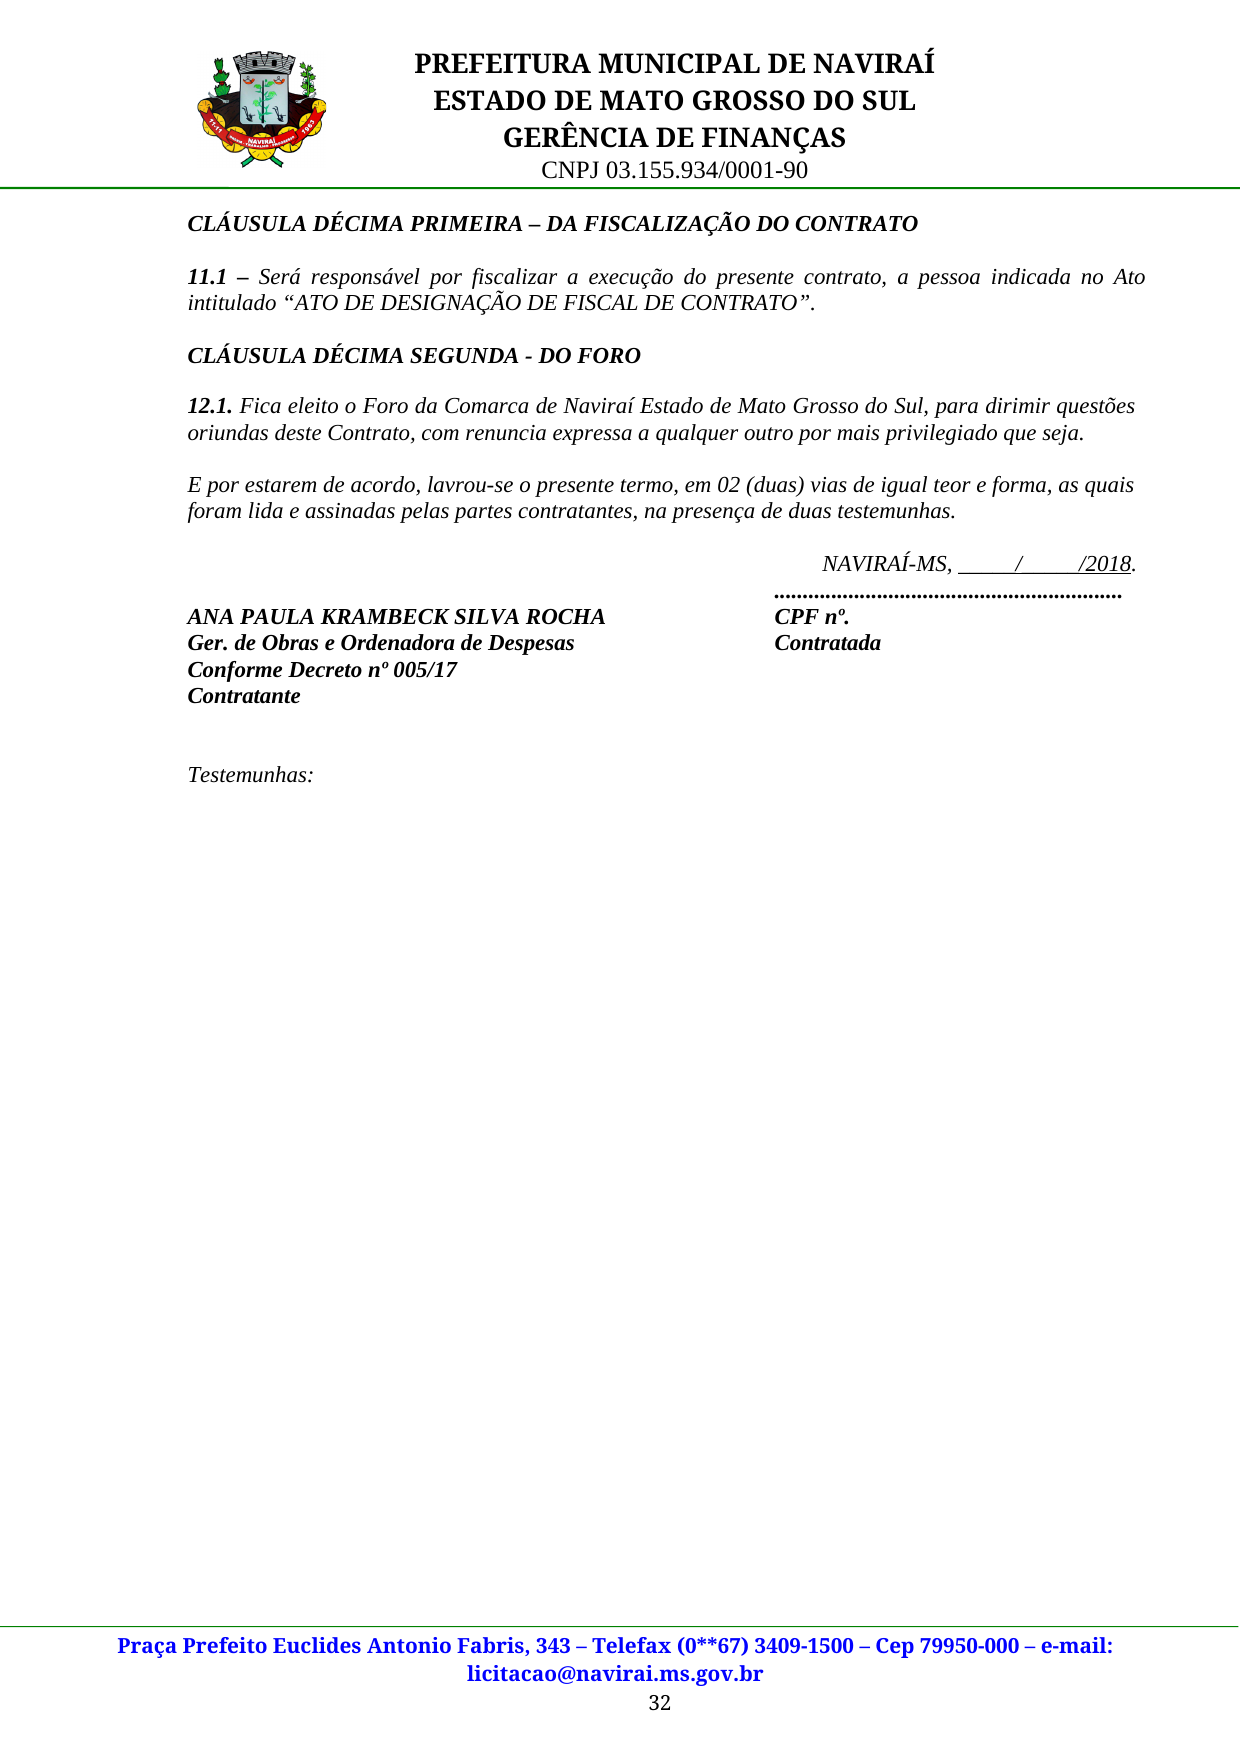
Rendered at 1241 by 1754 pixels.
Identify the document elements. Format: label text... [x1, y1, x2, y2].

text 12.1. Fica eleito o Foro da Comarca de Naviraí Estado de Mato Grosso do Sul, para dirimir questões oriundas deste Contrato, com renuncia expressa a qualquer outro por mais privilegiado que seja. [187, 392, 1137, 445]
table_header ............................................................. CPF nº. Contratada [763, 577, 1177, 708]
text CLÁUSULA DÉCIMA PRIMEIRA – DA FISCALIZAÇÃO DO CONTRATO [187, 210, 1137, 236]
text 11.1 – Será responsável por fiscalizar a execução do presente contrato, a pessoa indicada no Ato intitulado “ATO DE DESIGNAÇÃO DE FISCAL DE CONTRATO”. [187, 263, 1147, 315]
text Testemunhas: [187, 761, 1137, 787]
text E por estarem de acordo, lavrou-se o presente termo, em 02 (duas) vias de igual teor e forma, as quais foram lida e assinadas pelas partes contratantes, na presença de duas testemunhas. [187, 471, 1137, 524]
text CLÁUSULA DÉCIMA SEGUNDA - DO FORO [187, 342, 1137, 368]
table_header ANA PAULA KRAMBECK SILVA ROCHA Ger. de Obras e Ordenadora de Despesas Conforme Decreto nº 005/17 Contratante [176, 577, 763, 708]
text NAVIRAÍ-MS, _____/_____/2018. [187, 550, 1137, 577]
picture [197, 51, 327, 168]
